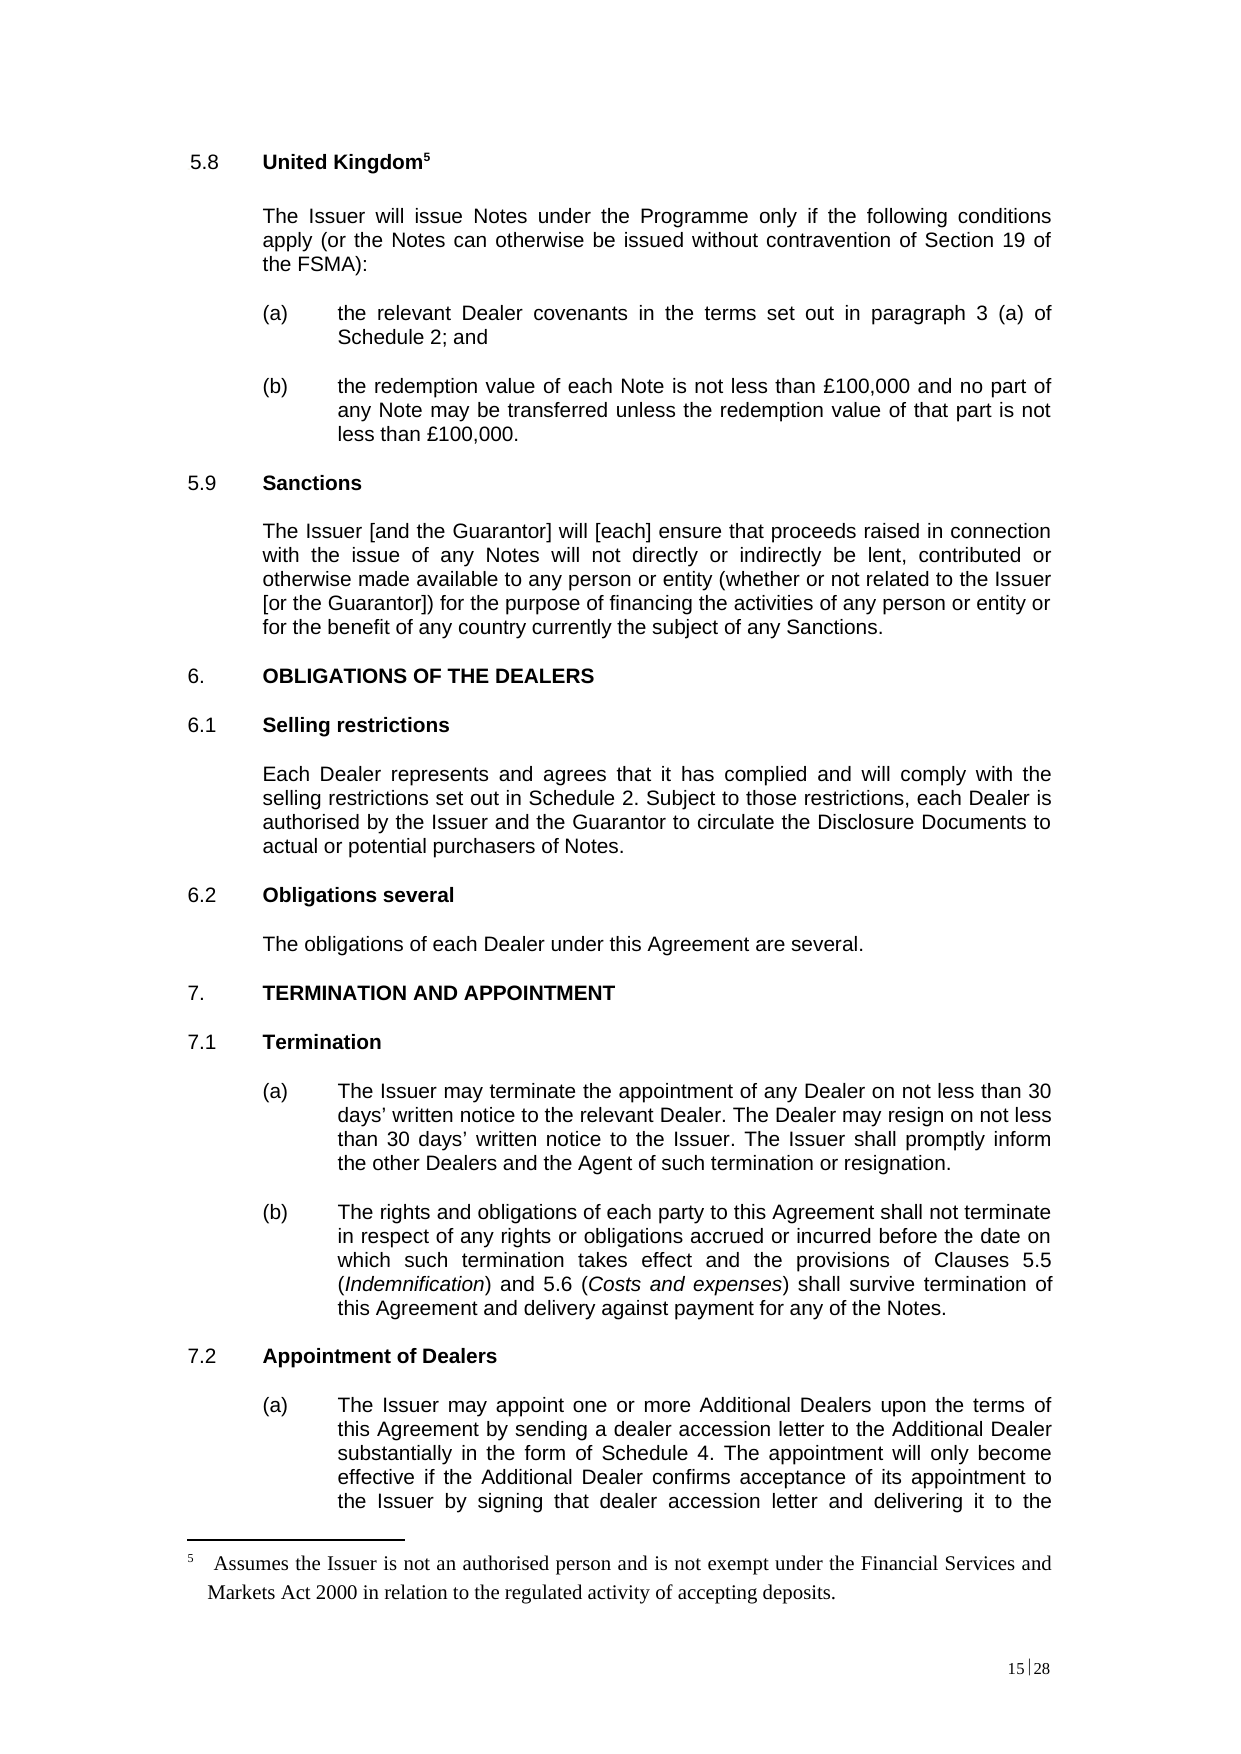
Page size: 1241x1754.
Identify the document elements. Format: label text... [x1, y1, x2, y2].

text (a) the relevant Dealer covenants in the terms set out in paragraph 3 (a) of Schedule 2; and [262, 301, 1053, 348]
text 7.1 Termination [187, 1030, 1053, 1054]
text (b) The rights and obligations of each party to this Agreement shall not terminate in respect of any rights or obligations accrued or incurred before the date on which such termination takes effect and the provisions of Clauses 5.5 (Indemnification) and 5.6 (Costs and expenses) shall survive termination of this Agreement and delivery against payment for any of the Notes. [262, 1199, 1053, 1319]
text 5.9 Sanctions [187, 470, 1053, 494]
text The Issuer [and the Guarantor] will [each] ensure that proceeds raised in connection with the issue of any Notes will not directly or indirectly be lent, contributed or otherwise made available to any person or entity (whether or not related to the Issuer [or the Guarantor]) for the purpose of financing the activities of any person or entity or for the benefit of any country currently the subject of any Sanctions. [262, 519, 1053, 639]
text (b) the redemption value of each Note is not less than £100,000 and no part of any Note may be transferred unless the redemption value of that part is not less than £100,000. [262, 373, 1053, 445]
text Each Dealer represents and agrees that it has complied and will comply with the selling restrictions set out in Schedule 2. Subject to those restrictions, each Dealer is authorised by the Issuer and the Guarantor to circulate the Disclosure Documents to actual or potential purchasers of Notes. [262, 762, 1053, 858]
text 6.2 Obligations several [187, 883, 1053, 907]
text (a) The Issuer may terminate the appointment of any Dealer on not less than 30 days’ written notice to the relevant Dealer. The Dealer may resign on not less than 30 days’ written notice to the Issuer. The Issuer shall promptly inform the other Dealers and the Agent of such termination or resignation. [262, 1079, 1053, 1174]
text 7. TERMINATION AND APPOINTMENT [187, 981, 1053, 1005]
text The obligations of each Dealer under this Agreement are several. [262, 932, 1053, 956]
text 6. OBLIGATIONS OF THE DEALERS [187, 664, 1053, 688]
text 5.8 United Kingdom [187, 150, 1053, 179]
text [262, 1393, 1053, 1513]
text The Issuer will issue Notes under the Programme only if the following conditions apply (or the Notes can otherwise be issued without contravention of Section 19 of the FSMA): [262, 204, 1053, 276]
text 6.1 Selling restrictions [187, 713, 1053, 737]
text 7.2 Appointment of Dealers [187, 1344, 1053, 1368]
